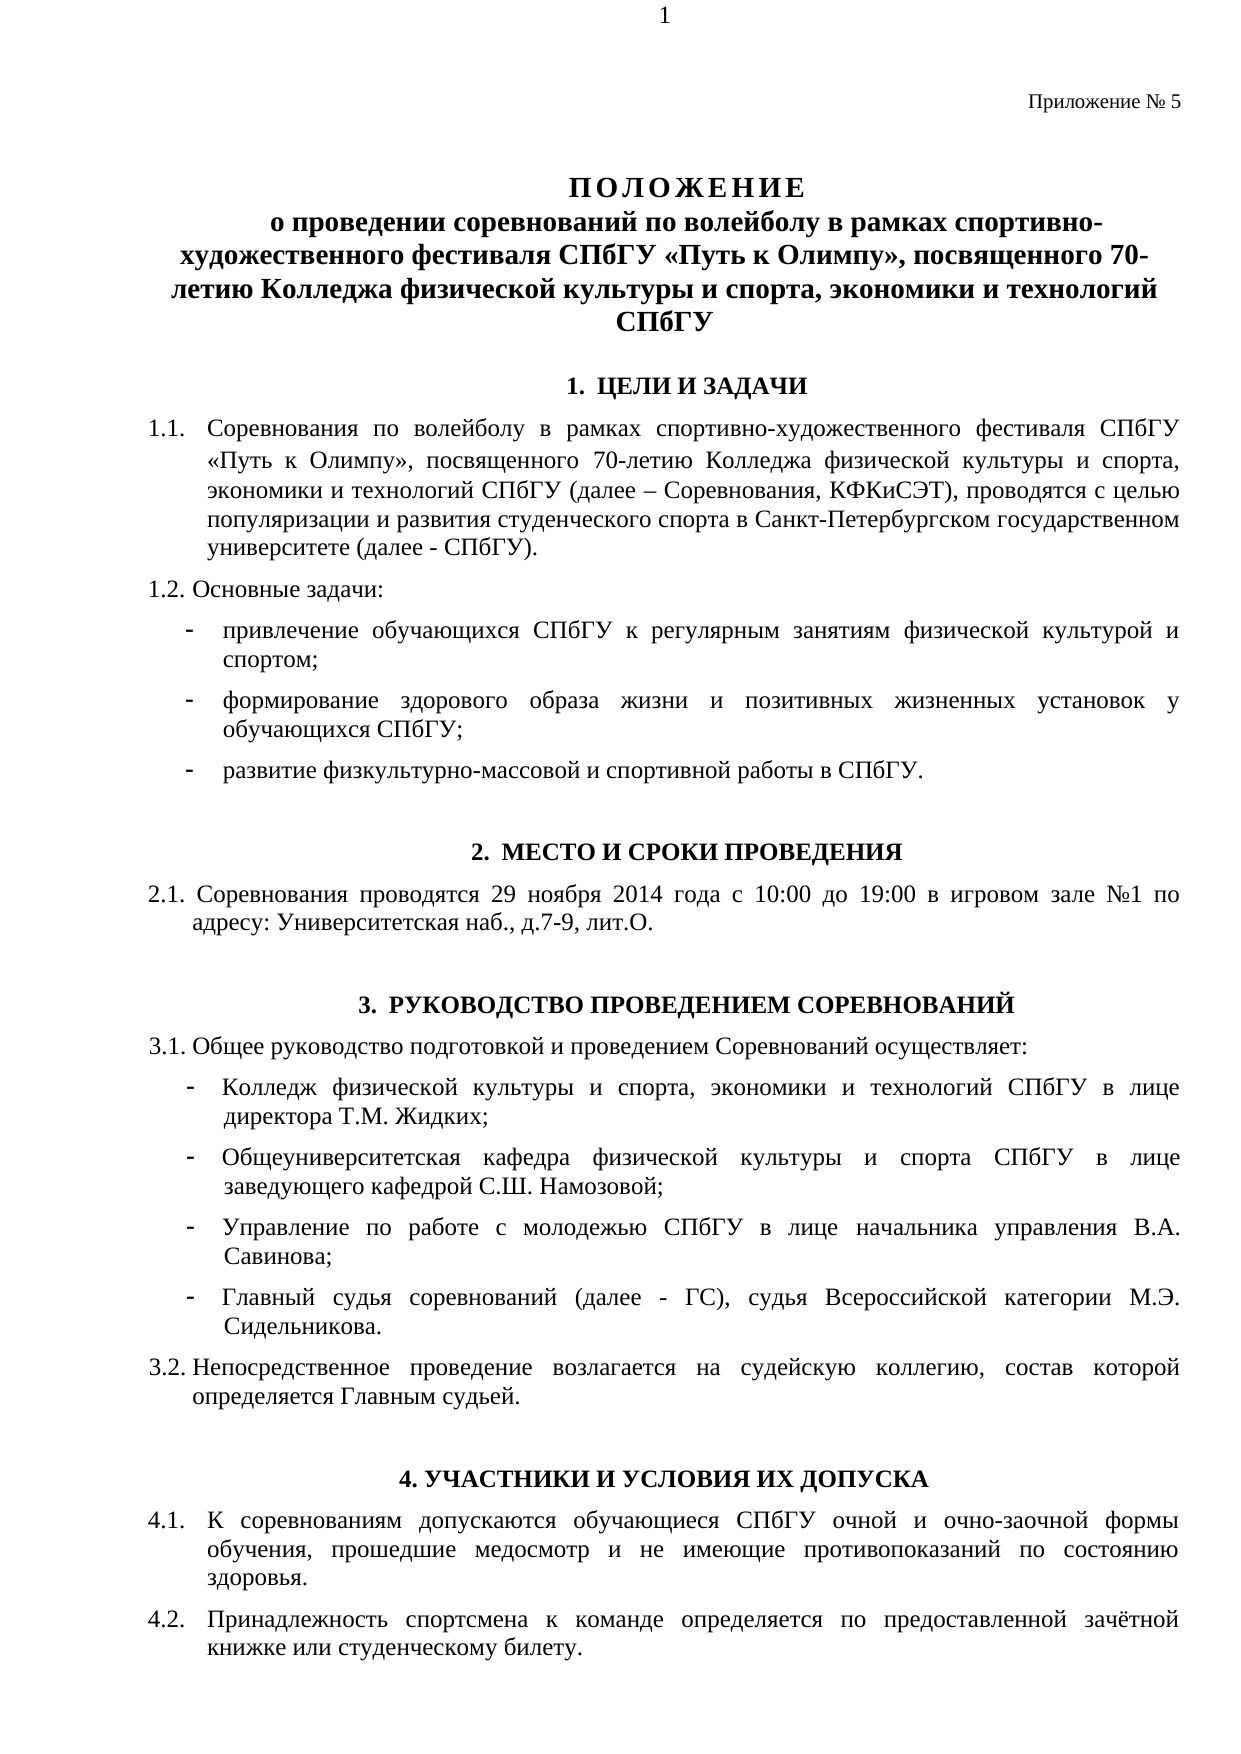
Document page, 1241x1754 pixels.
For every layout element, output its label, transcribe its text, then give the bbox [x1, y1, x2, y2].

text 4. УЧАСТНИКИ И УСЛОВИЯ ИХ ДОПУСКА [148, 1464, 1180, 1492]
list Общеуниверситетская кафедра физической культуры и спорта СПбГУ в лице заведующего кафедрой С.Ш. Намозовой; [186, 1142, 1181, 1200]
list Соревнования по волейболу в рамках спортивно-художественного фестиваля СПбГУ «Путь к Олимпу», посвященного 70-летию Колледжа физической культуры и спорта, экономики и технологий СПбГУ (далее – Соревнования, КФКиСЭТ), проводятся с целью популяризации и развития студенческого спорта в Санкт-Петербургском государственном университете (далее - СПбГУ). [148, 413, 1181, 561]
list Принадлежность спортсмена к команде определяется по предоставленной зачётной книжке или студенческому билету. [148, 1604, 1180, 1661]
list Цели и задачи [148, 371, 1181, 400]
list привлечение обучающихся СПбГУ к регулярным занятиям физической культурой и спортом; [185, 615, 1181, 672]
list развитие физкультурно-массовой и спортивной работы в СПбГУ. [185, 755, 1181, 784]
text о проведении соревнований по волейболу в рамках спортивно-художественного фестиваля СПбГУ «Путь к Олимпу», посвященного 70-летию Колледжа физической культуры и спорта, экономики и технологий СПбГУ [148, 204, 1181, 338]
text ПОЛОЖЕНИЕ [148, 170, 1181, 204]
list Колледж физической культуры и спорта, экономики и технологий СПбГУ в лице директора Т.М. Жидких; [186, 1072, 1181, 1130]
list К соревнованиям допускаются обучающиеся СПбГУ очной и очно-заочной формы обучения, прошедшие медосмотр и не имеющие противопоказаний по состоянию здоровья. [148, 1505, 1180, 1591]
text Приложение № 5 [148, 89, 1181, 113]
list РУКОВОДСТВО ПРОВЕДЕНИЕМ СОРЕВНОВАНИЙ [148, 990, 1181, 1019]
list Управление по работе с молодежью СПбГУ в лице начальника управления В.А. Савинова; [186, 1212, 1181, 1270]
list формирование здорового образа жизни и позитивных жизненных установок у обучающихся СПбГУ; [185, 685, 1181, 742]
list Непосредственное проведение возлагается на судейскую коллегию, состав которой определяется Главным судьей. [149, 1352, 1181, 1410]
text 2.1. Соревнования проводятся 29 ноября 2014 года с 10:00 до 19:00 в игровом зале №1 по адресу: Университетская наб., д.7-9, лит.О. [148, 879, 1181, 936]
list Главный судья соревнований (далее - ГС), судья Всероссийской категории М.Э. Сидельникова. [186, 1282, 1181, 1340]
text 1.2. Основные задачи: [148, 574, 1181, 602]
list МЕСТО И СРОКИ ПРОВЕДЕНИЯ [148, 837, 1181, 866]
text 3.1. Общее руководство подготовкой и проведением Соревнований осуществляет: [149, 1031, 1181, 1060]
